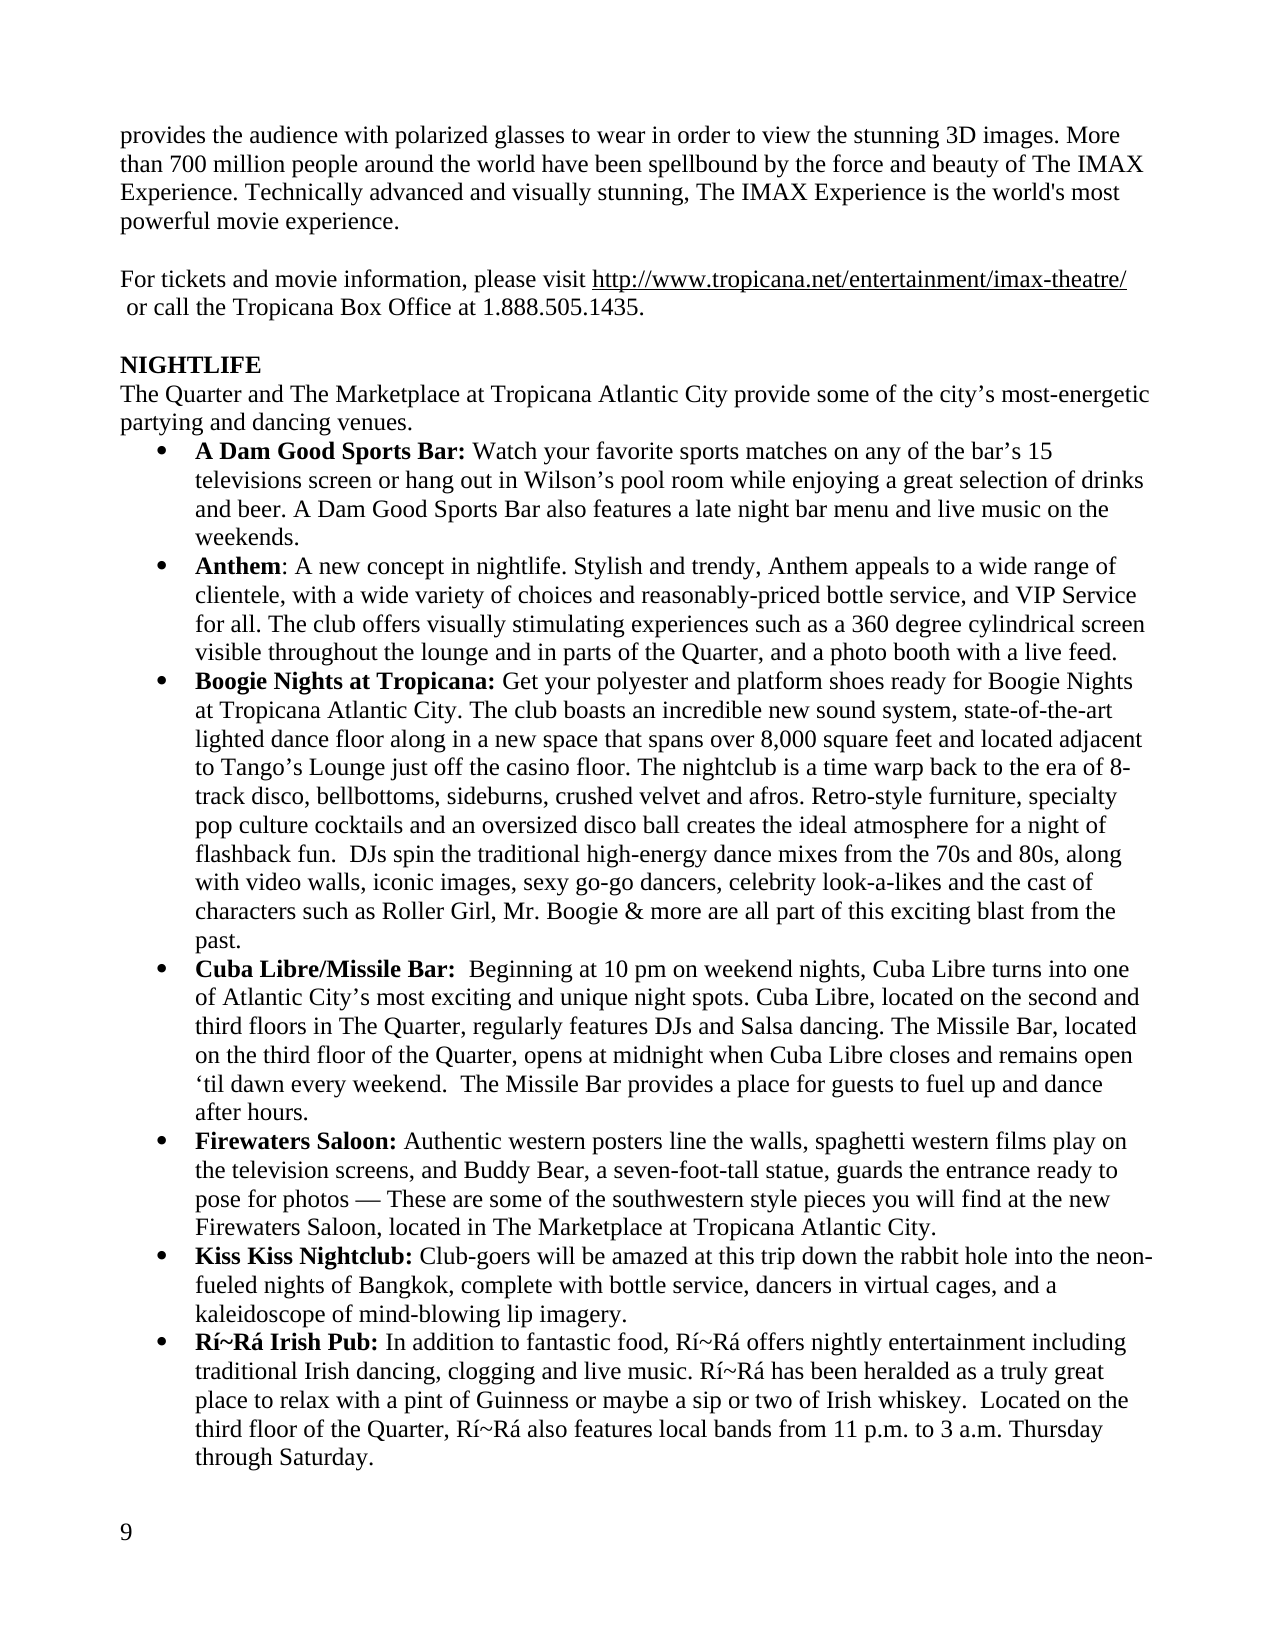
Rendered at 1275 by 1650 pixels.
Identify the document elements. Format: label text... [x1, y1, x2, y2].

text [120, 120, 1155, 177]
text The Quarter and The Marketplace at Tropicana Atlantic City provide some of the city’s most-energetic partying and dancing venues. [120, 379, 1155, 436]
text For tickets and movie information, please visit http://www.tropicana.net/entertainment/imax-theatre/ [120, 264, 1155, 292]
list Boogie Nights at Tropicana: Get your polyester and platform shoes ready for Boogie Nights at Tropicana Atlantic City. The club boasts an incredible new sound system, state-of-the-art lighted dance floor along in a new space that spans over 8,000 square feet and located adjacent to Tango’s Lounge just off the casino floor. The nightclub is a time warp back to the era of 8-track disco, bellbottoms, sideburns, crushed velvet and afros. Retro-style furniture, specialty pop culture cocktails and an oversized disco ball creates the ideal atmosphere for a night of flashback fun. DJs spin the traditional high-energy dance mixes from the 70s and 80s, along with video walls, iconic images, sexy go-go dancers, celebrity look-a-likes and the cast of characters such as Roller Girl, Mr. Boogie & more are all part of this exciting blast from the past. [157, 666, 1155, 954]
list Firewaters Saloon: Authentic western posters line the walls, spaghetti western films play on the television screens, and Buddy Bear, a seven-foot-tall statue, guards the entrance ready to pose for photos — These are some of the southwestern style pieces you will find at the new Firewaters Saloon, located in The Marketplace at Tropicana Atlantic City. [157, 1126, 1155, 1241]
text or call the Tropicana Box Office at 1.888.505.1435. [120, 292, 1155, 321]
list Anthem: A new concept in nightlife. Stylish and trendy, Anthem appeals to a wide range of clientele, with a wide variety of choices and reasonably-priced bottle service, and VIP Service for all. The club offers visually stimulating experiences such as a 360 degree cylindrical screen visible throughout the lounge and in parts of the Quarter, and a photo booth with a live feed. [157, 551, 1155, 666]
text NIGHTLIFE [120, 350, 1155, 379]
text Experience. Technically advanced and visually stunning, The IMAX Experience is the world's most powerful movie experience. [120, 177, 1155, 235]
list A Dam Good Sports Bar: Watch your favorite sports matches on any of the bar’s 15 televisions screen or hang out in Wilson’s pool room while enjoying a great selection of drinks and beer. A Dam Good Sports Bar also features a late night bar menu and live music on the weekends. [157, 436, 1155, 551]
list Kiss Kiss Nightclub: Club-goers will be amazed at this trip down the rabbit hole into the neon-fueled nights of Bangkok, complete with bottle service, dancers in virtual cages, and a kaleidoscope of mind-blowing lip imagery. [157, 1241, 1155, 1327]
list Cuba Libre/Missile Bar: Beginning at 10 pm on weekend nights, Cuba Libre turns into one of Atlantic City’s most exciting and unique night spots. Cuba Libre, located on the second and third floors in The Quarter, regularly features DJs and Salsa dancing. The Missile Bar, located on the third floor of the Quarter, opens at midnight when Cuba Libre closes and remains open ‘til dawn every weekend. The Missile Bar provides a place for guests to fuel up and dance after hours. [157, 954, 1155, 1126]
list Rí~Rá Irish Pub: In addition to fantastic food, Rí~Rá offers nightly entertainment including traditional Irish dancing, clogging and live music. Rí~Rá has been heralded as a truly great place to relax with a pint of Guinness or maybe a sip or two of Irish whiskey. Located on the third floor of the Quarter, Rí~Rá also features local bands from 11 p.m. to 3 a.m. Thursday through Saturday. [157, 1327, 1155, 1471]
